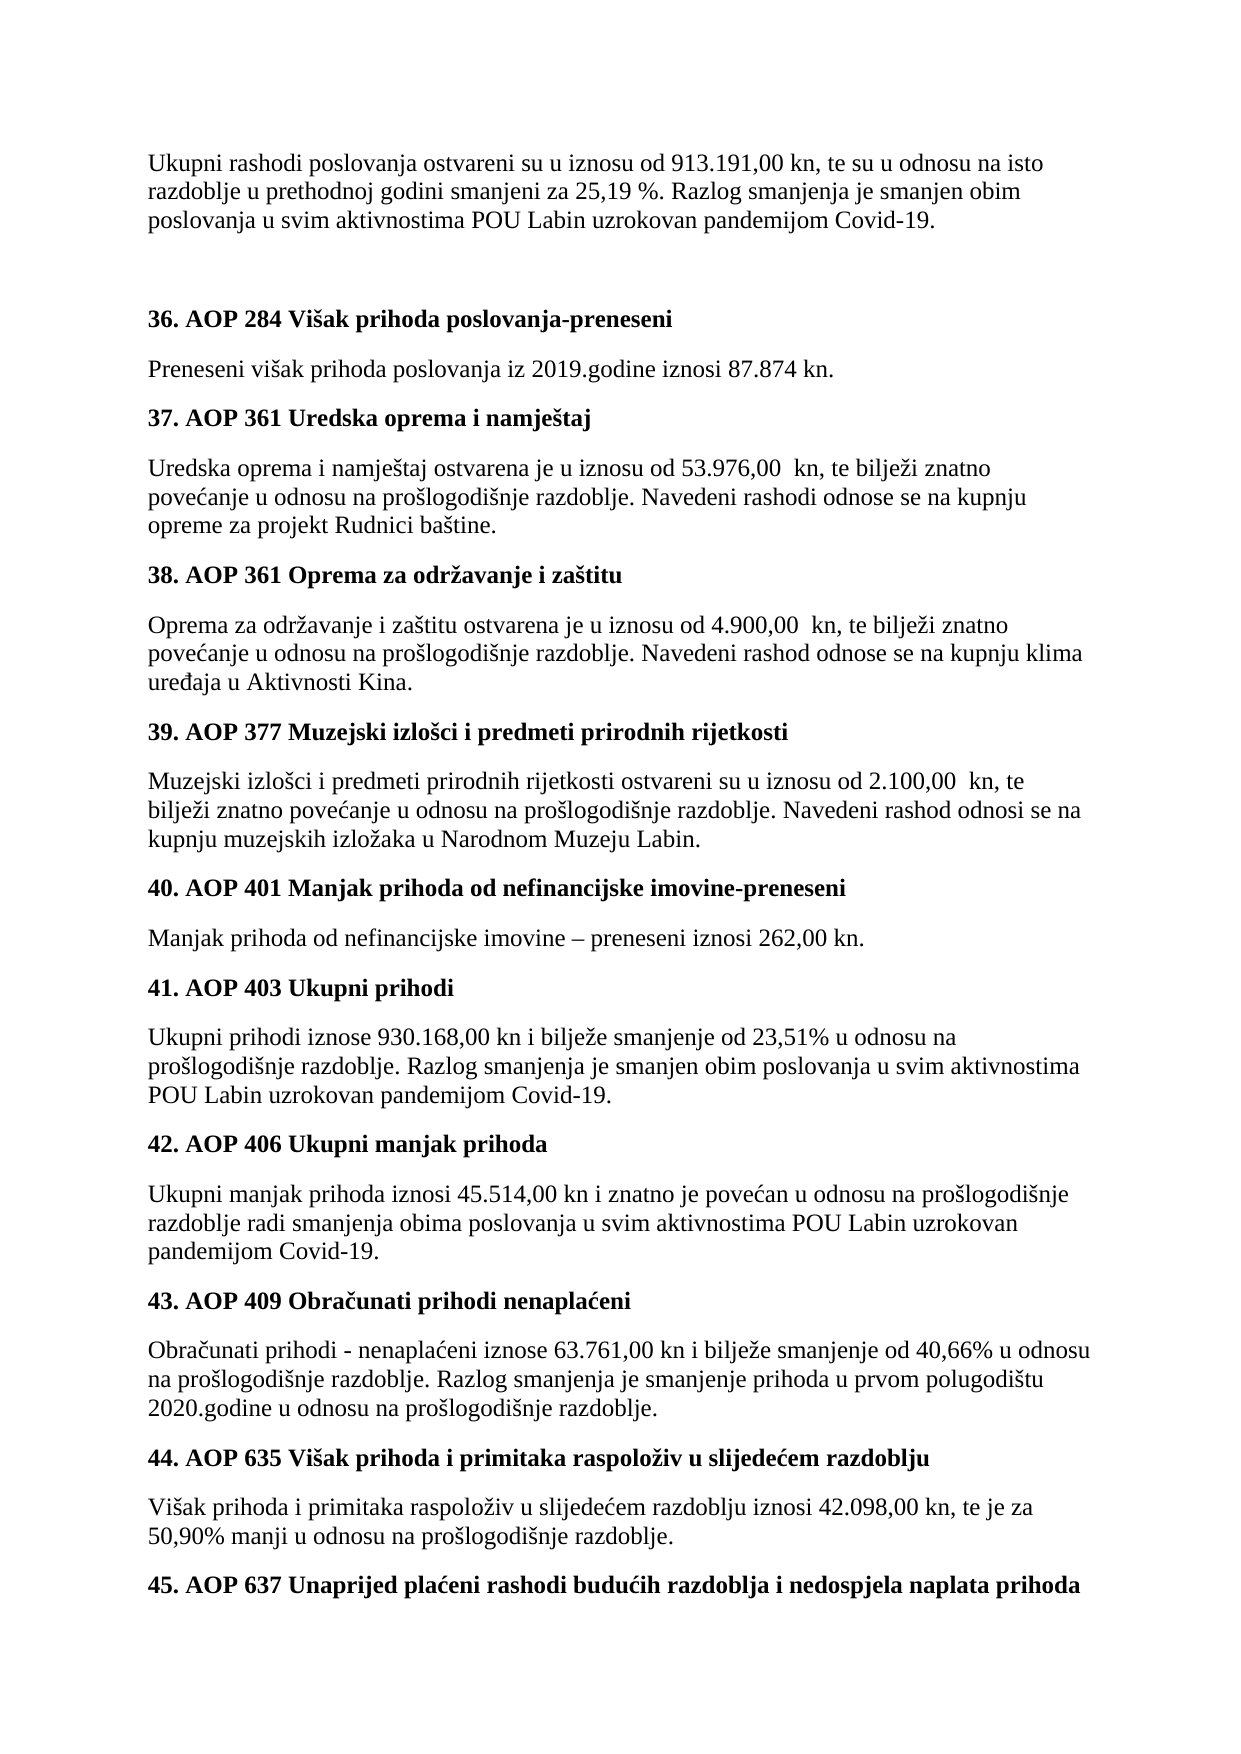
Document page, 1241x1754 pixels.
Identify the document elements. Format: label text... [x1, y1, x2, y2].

text Ukupni manjak prihoda iznosi 45.514,00 kn i znatno je povećan u odnosu na prošlogodišnje razdoblje radi smanjenja obima poslovanja u svim aktivnostima POU Labin uzrokovan pandemijom Covid-19. [148, 1179, 1093, 1265]
text 37. AOP 361 Uredska oprema i namještaj [148, 403, 1093, 432]
text 38. AOP 361 Oprema za održavanje i zaštitu [148, 560, 1093, 589]
text 45. AOP 637 Unaprijed plaćeni rashodi budućih razdoblja i nedospjela naplata prihoda [148, 1571, 1093, 1599]
text Ukupni rashodi poslovanja ostvareni su u iznosu od 913.191,00 kn, te su u odnosu na isto razdoblje u prethodnoj godini smanjeni za 25,19 %. Razlog smanjenja je smanjen obim poslovanja u svim aktivnostima POU Labin uzrokovan pandemijom Covid-19. [148, 148, 1093, 234]
text 36. AOP 284 Višak prihoda poslovanja-preneseni [148, 304, 1093, 333]
text 41. AOP 403 Ukupni prihodi [148, 973, 1093, 1001]
text 44. AOP 635 Višak prihoda i primitaka raspoloživ u slijedećem razdoblju [148, 1443, 1093, 1471]
text Ukupni prihodi iznose 930.168,00 kn i bilježe smanjenje od 23,51% u odnosu na prošlogodišnje razdoblje. Razlog smanjenja je smanjen obim poslovanja u svim aktivnostima POU Labin uzrokovan pandemijom Covid-19. [148, 1022, 1093, 1108]
text Manjak prihoda od nefinancijske imovine – preneseni iznosi 262,00 kn. [148, 923, 1093, 952]
text Obračunati prihodi - nenaplaćeni iznose 63.761,00 kn i bilježe smanjenje od 40,66% u odnosu na prošlogodišnje razdoblje. Razlog smanjenja je smanjenje prihoda u prvom polugodištu 2020.godine u odnosu na prošlogodišnje razdoblje. [148, 1336, 1093, 1422]
text Uredska oprema i namještaj ostvarena je u iznosu od 53.976,00 kn, te bilježi znatno povećanje u odnosu na prošlogodišnje razdoblje. Navedeni rashodi odnose se na kupnju opreme za projekt Rudnici baštine. [148, 453, 1093, 539]
text 42. AOP 406 Ukupni manjak prihoda [148, 1129, 1093, 1158]
text Muzejski izlošci i predmeti prirodnih rijetkosti ostvareni su u iznosu od 2.100,00 kn, te bilježi znatno povećanje u odnosu na prošlogodišnje razdoblje. Navedeni rashod odnosi se na kupnju muzejskih izložaka u Narodnom Muzeju Labin. [148, 766, 1093, 853]
text 43. AOP 409 Obračunati prihodi nenaplaćeni [148, 1286, 1093, 1315]
text Preneseni višak prihoda poslovanja iz 2019.godine iznosi 87.874 kn. [148, 354, 1093, 383]
text 39. AOP 377 Muzejski izlošci i predmeti prirodnih rijetkosti [148, 717, 1093, 746]
text Višak prihoda i primitaka raspoloživ u slijedećem razdoblju iznosi 42.098,00 kn, te je za 50,90% manji u odnosu na prošlogodišnje razdoblje. [148, 1492, 1093, 1550]
text 40. AOP 401 Manjak prihoda od nefinancijske imovine-preneseni [148, 873, 1093, 902]
text Oprema za održavanje i zaštitu ostvarena je u iznosu od 4.900,00 kn, te bilježi znatno povećanje u odnosu na prošlogodišnje razdoblje. Navedeni rashod odnose se na kupnju klima uređaja u Aktivnosti Kina. [148, 610, 1093, 696]
